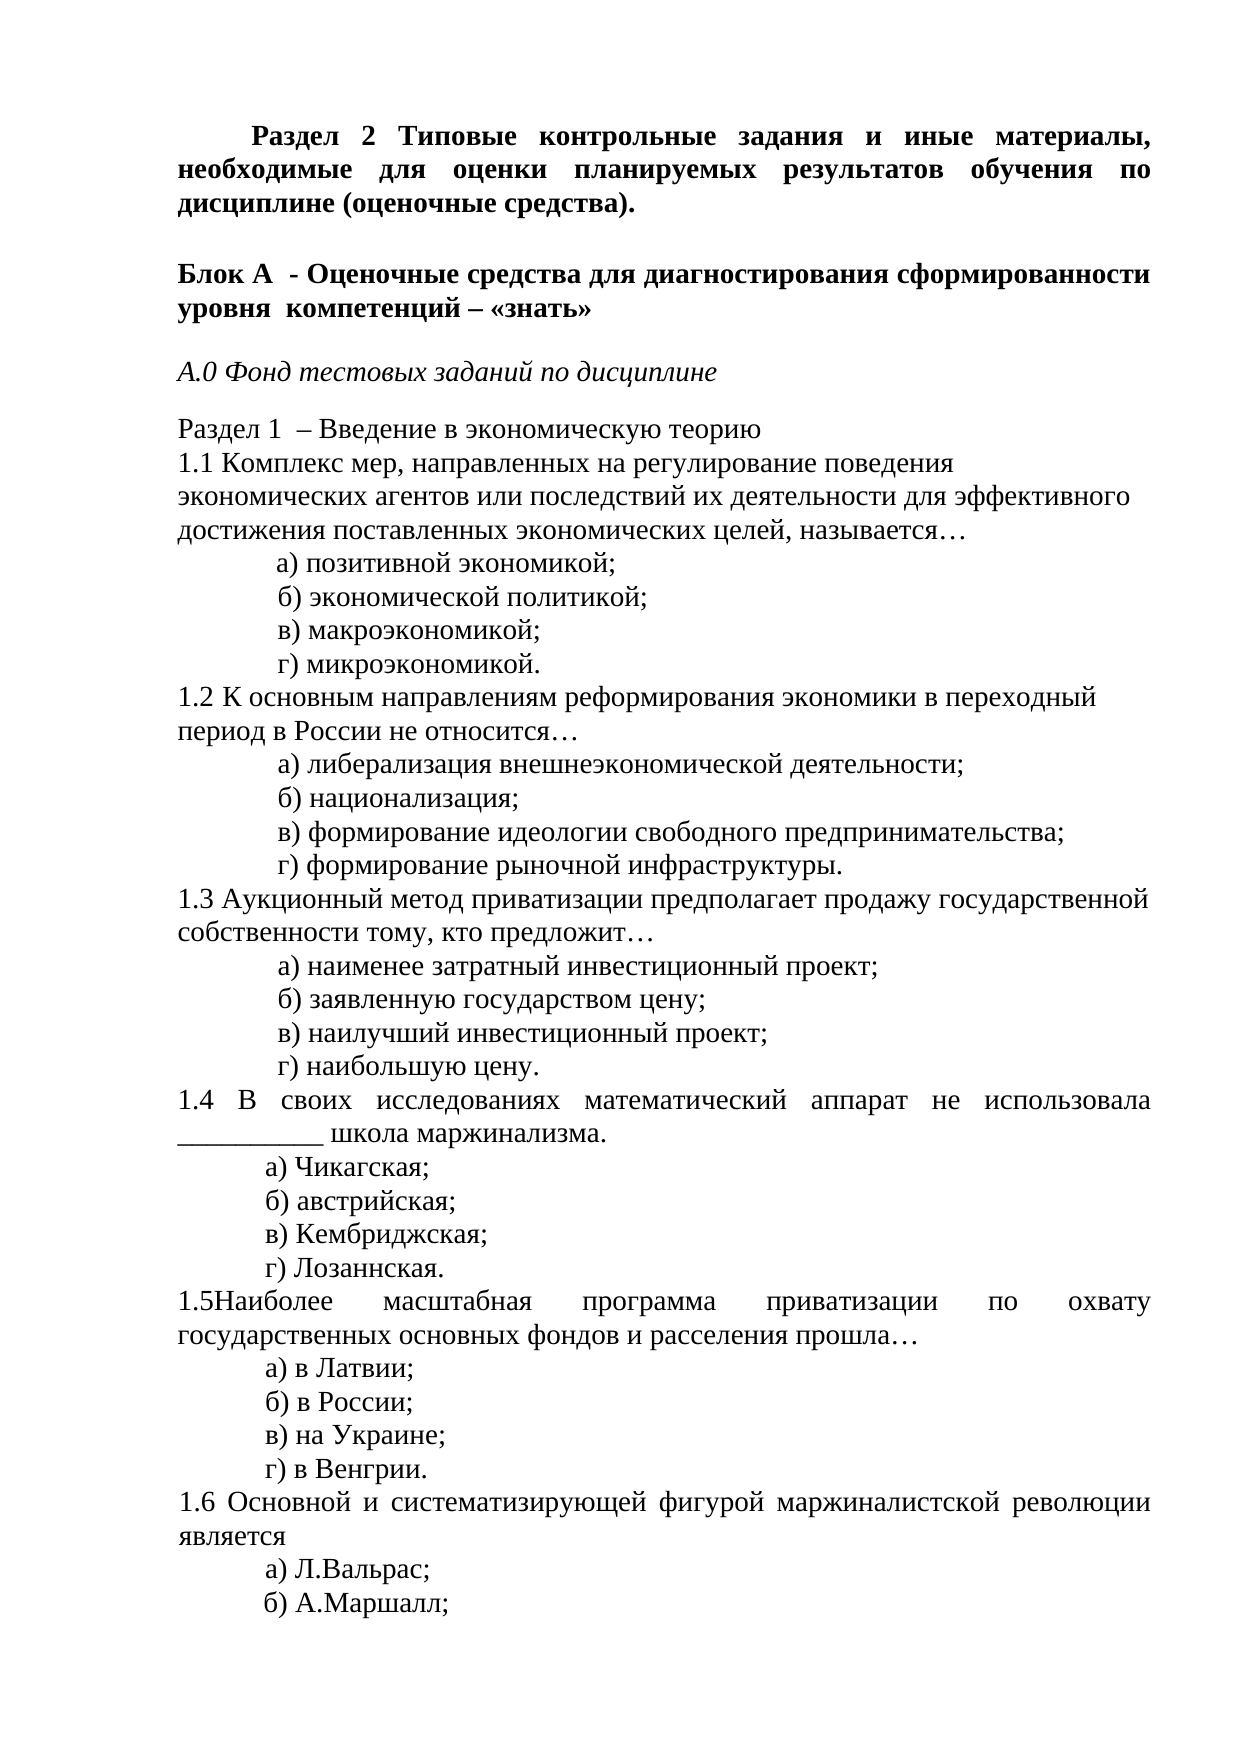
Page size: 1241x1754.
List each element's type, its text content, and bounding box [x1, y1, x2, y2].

subtitle Блок А - Оценочные средства для диагностирования сформированности уровня компетенций – «знать» [177, 256, 1152, 323]
text г) в Венгрии. [265, 1451, 1152, 1484]
text г) наибольшую цену. [277, 1048, 1152, 1082]
text г) Лозаннская. [265, 1250, 1152, 1283]
text 1.5Наиболее масштабная программа приватизации по охвату государственных основных фондов и расселения прошла… [177, 1283, 1152, 1350]
text б) экономической политикой; [277, 579, 1152, 612]
text 1.3 Аукционный метод приватизации предполагает продажу государственной собственности тому, кто предложит… [177, 881, 1152, 948]
text а) позитивной экономикой; [261, 545, 1152, 579]
text Раздел 1 – Введение в экономическую теорию [177, 411, 1152, 445]
text А.0 Фонд тестовых заданий по дисциплине [177, 354, 1152, 387]
text в) формирование идеологии свободного предпринимательства; [277, 814, 1152, 847]
text б) в России; [177, 1384, 1152, 1417]
text б) национализация; [277, 780, 1152, 814]
text а) в Латвии; [177, 1350, 1152, 1384]
text 1.4 В своих исследованиях математический аппарат не использовала __________ школа маржинализма. [177, 1082, 1152, 1149]
text а) Чикагская; [265, 1149, 1152, 1183]
text 1.2 К основным направлениям реформирования экономики в переходный период в России не относится… [177, 679, 1152, 747]
text г) микроэкономикой. [277, 646, 1152, 679]
text в) Кембриджская; [265, 1216, 1152, 1250]
text в) наилучший инвестиционный проект; [277, 1015, 1152, 1048]
text б) заявленную государством цену; [277, 981, 1152, 1015]
text б) австрийская; [265, 1183, 1152, 1216]
text а) Л.Вальрас; [179, 1552, 1152, 1585]
text 1.1 Комплекс мер, направленных на регулирование поведения экономических агентов или последствий их деятельности для эффективного достижения поставленных экономических целей, называется… [177, 445, 1152, 545]
text 1.6 Основной и систематизирующей фигурой маржиналистской революции является [179, 1484, 1152, 1552]
text в) на Украине; [177, 1417, 1152, 1451]
text Раздел 2 Типовые контрольные задания и иные материалы, необходимые для оценки планируемых результатов обучения по дисциплине (оценочные средства). [177, 118, 1152, 219]
text в) макроэкономикой; [277, 612, 1152, 646]
text г) формирование рыночной инфраструктуры. [277, 847, 1152, 881]
text а) либерализация внешнеэкономической деятельности; [277, 747, 1152, 780]
text б) А.Маршалл; [177, 1585, 1152, 1619]
text а) наименее затратный инвестиционный проект; [277, 948, 1152, 981]
